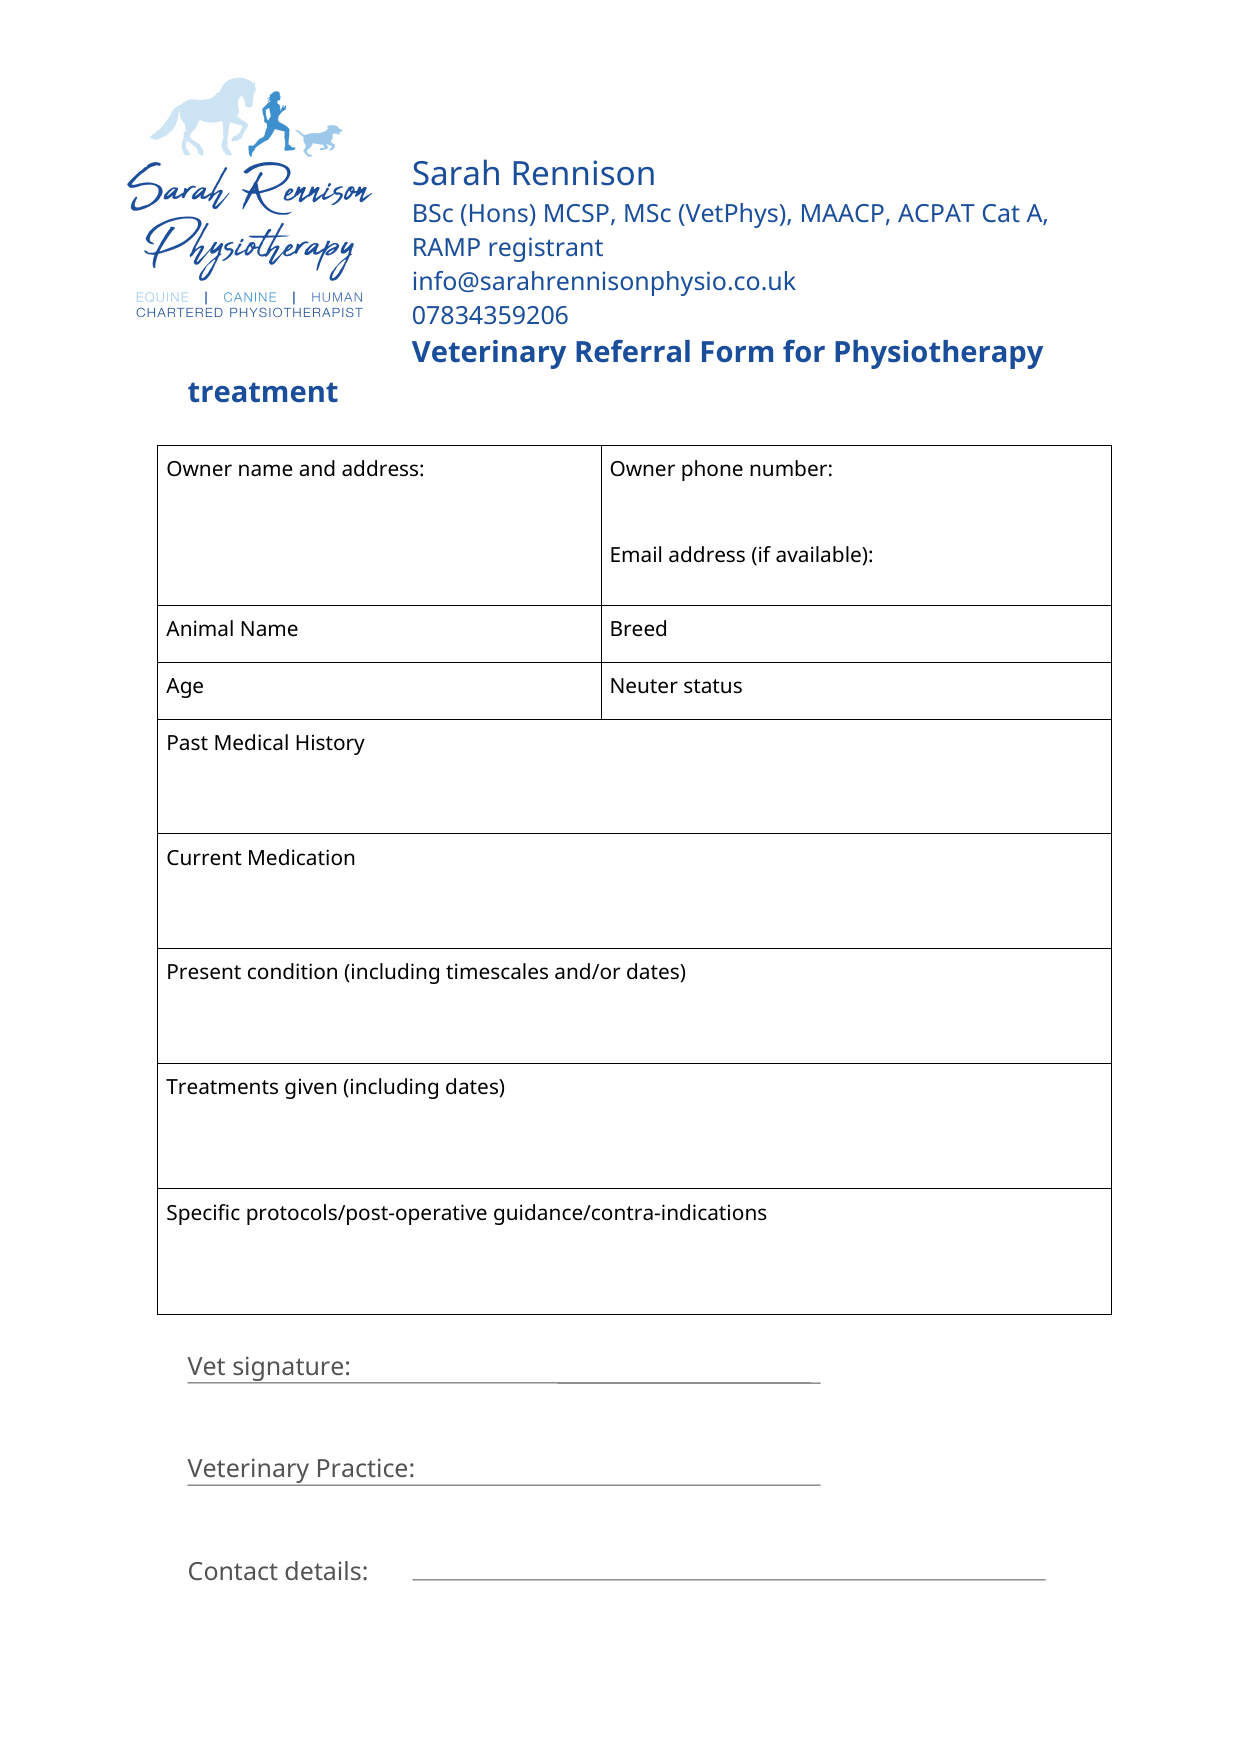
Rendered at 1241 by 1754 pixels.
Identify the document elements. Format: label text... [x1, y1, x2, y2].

table_header Owner name and address: [158, 446, 601, 605]
table_cell Neuter status [602, 663, 1111, 718]
table_cell Age [158, 663, 601, 718]
text Veterinary Practice: [187, 1451, 1053, 1519]
table_cell Specific protocols/post-operative guidance/contra-indications [158, 1189, 1111, 1314]
table_cell Treatments given (including dates) [158, 1064, 1111, 1188]
text info@sarahrennisonphysio.co.uk [387, 263, 1053, 298]
table_cell Past Medical History [158, 720, 1111, 833]
picture [111, 71, 387, 340]
table_cell Breed [602, 606, 1111, 662]
table_cell Animal Name [158, 606, 601, 662]
table_header Owner phone number: Email address (if available): [602, 446, 1111, 605]
text Vet signature: [187, 1349, 1053, 1417]
text Veterinary Referral Form for Physiotherapy treatment [187, 332, 1053, 411]
text 07834359206 [387, 298, 1053, 332]
text Sarah Rennison BSc (Hons) MCSP, MSc (VetPhys), MAACP, ACPAT Cat A, RAMP registrant [387, 150, 1053, 263]
table_cell Present condition (including timescales and/or dates) [158, 949, 1111, 1063]
table_cell Current Medication [158, 834, 1111, 948]
text Contact details: [187, 1553, 1053, 1587]
